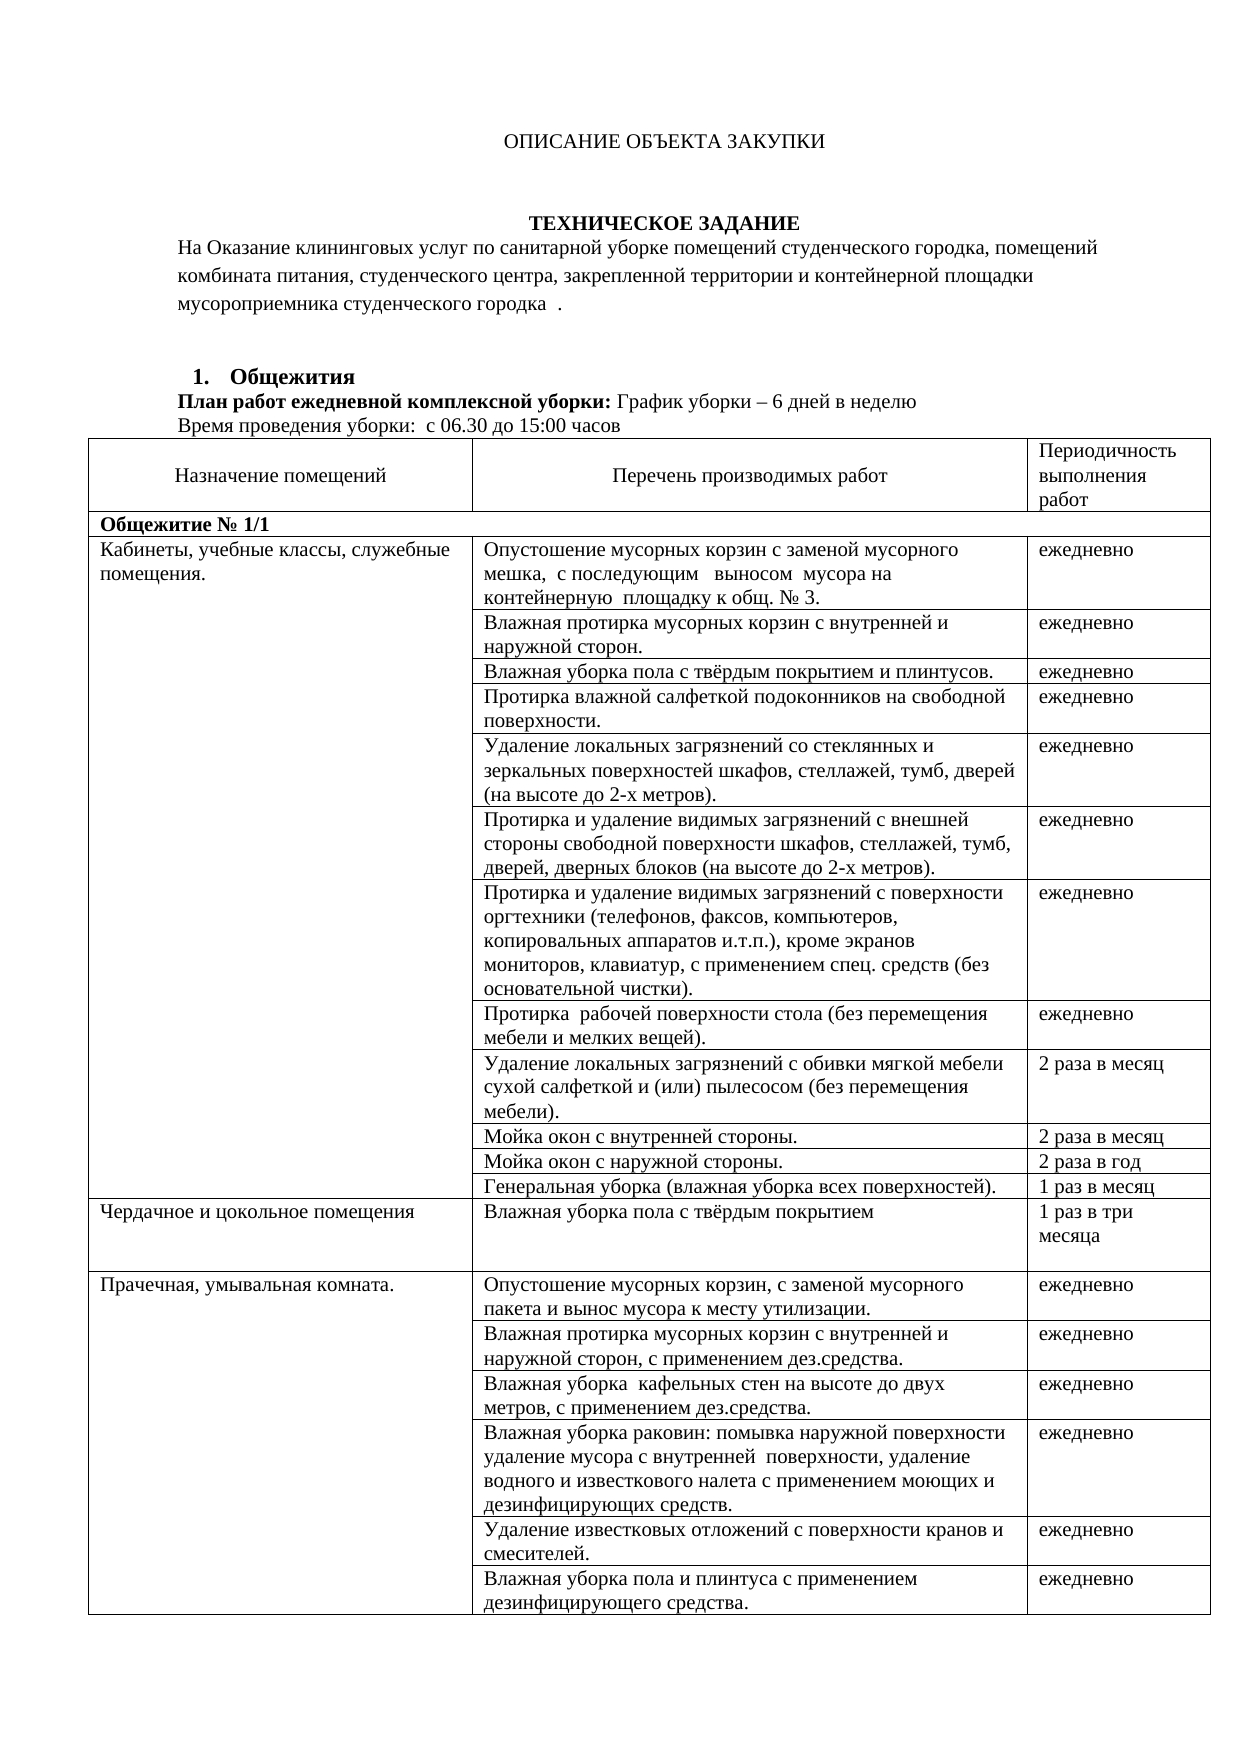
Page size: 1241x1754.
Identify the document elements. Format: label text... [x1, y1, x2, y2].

table_cell Общежитие № 1/1 [89, 512, 1210, 536]
table_cell ежедневно [1028, 880, 1210, 1000]
list Общежития [192, 363, 1152, 389]
table_cell ежедневно [1028, 807, 1210, 879]
table_cell 1 раз в три месяца [1028, 1199, 1210, 1271]
table_cell ежедневно [1028, 659, 1210, 683]
table_cell Влажная уборка пола и плинтуса с применением дезинфицирующего средства. [473, 1566, 1027, 1614]
table_cell Удаление известковых отложений с поверхности кранов и смесителей. [473, 1517, 1027, 1565]
table_cell Влажная протирка мусорных корзин с внутренней и наружной сторон. [473, 610, 1027, 658]
table_cell ежедневно [1028, 537, 1210, 609]
table_cell Протирка рабочей поверхности стола (без перемещения мебели и мелких вещей). [473, 1001, 1027, 1049]
table_cell Влажная уборка пола с твёрдым покрытием [473, 1199, 1027, 1271]
table_cell Мойка окон с внутренней стороны. [473, 1124, 1027, 1148]
table_cell Кабинеты, учебные классы, служебные помещения. [89, 537, 472, 1198]
table_cell Влажная протирка мусорных корзин с внутренней и наружной сторон, с применением дез.средства. [473, 1321, 1027, 1369]
table_cell ежедневно [1028, 1420, 1210, 1516]
table_header Периодичность выполнения работ [1028, 439, 1210, 511]
table_cell ежедневно [1028, 1272, 1210, 1320]
table_cell Чердачное и цокольное помещения [89, 1199, 472, 1271]
table_cell ежедневно [1028, 1566, 1210, 1614]
table_cell Удаление локальных загрязнений с обивки мягкой мебели сухой салфеткой и (или) пылесосом (без перемещения мебели). [473, 1050, 1027, 1123]
table_cell Опустошение мусорных корзин, с заменой мусорного пакета и вынос мусора к месту утилизации. [473, 1272, 1027, 1320]
table_cell Влажная уборка пола с твёрдым покрытием и плинтусов. [473, 659, 1027, 683]
table_cell Мойка окон с наружной стороны. [473, 1149, 1027, 1173]
table_cell Протирка и удаление видимых загрязнений с поверхности оргтехники (телефонов, факсов, компьютеров, копировальных аппаратов и.т.п.), кроме экранов мониторов, клавиатур, с применением спец. средств (без основательной чистки). [473, 880, 1027, 1000]
text План работ ежедневной комплексной уборки: График уборки – 6 дней в неделю [177, 389, 1152, 413]
table_cell ежедневно [1028, 1001, 1210, 1049]
table_cell ежедневно [1028, 684, 1210, 732]
table_cell Протирка влажной салфеткой подоконников на свободной поверхности. [473, 684, 1027, 732]
table_cell ежедневно [1028, 734, 1210, 806]
text Время проведения уборки: с 06.30 до 15:00 часов [177, 413, 1152, 437]
table_cell 2 раза в месяц [1028, 1050, 1210, 1123]
table_cell Протирка и удаление видимых загрязнений с внешней стороны свободной поверхности шкафов, стеллажей, тумб, дверей, дверных блоков (на высоте до 2-х метров). [473, 807, 1027, 879]
table_cell Влажная уборка кафельных стен на высоте до двух метров, с применением дез.средства. [473, 1371, 1027, 1419]
table_cell Удаление локальных загрязнений со стеклянных и зеркальных поверхностей шкафов, стеллажей, тумб, дверей (на высоте до 2-х метров). [473, 734, 1027, 806]
table_cell Опустошение мусорных корзин с заменой мусорного мешка, с последующим выносом мусора на контейнерную площадку к общ. № 3. [473, 537, 1027, 609]
subtitle ОПИСАНИЕ ОБЪЕКТА ЗАКУПКИ [177, 128, 1152, 153]
table_header Назначение помещений [89, 439, 472, 511]
table_cell ежедневно [1028, 1321, 1210, 1369]
table_header Перечень производимых работ [473, 439, 1027, 511]
table_cell Генеральная уборка (влажная уборка всех поверхностей). [473, 1174, 1027, 1198]
table_cell 1 раз в месяц [1028, 1174, 1210, 1198]
table_cell ежедневно [1028, 1517, 1210, 1565]
table_cell 2 раза в месяц [1028, 1124, 1210, 1148]
table_cell Прачечная, умывальная комната. [89, 1272, 472, 1614]
table_cell ежедневно [1028, 1371, 1210, 1419]
table_cell 2 раза в год [1028, 1149, 1210, 1173]
table_cell ежедневно [1028, 610, 1210, 658]
text На Оказание клининговых услуг по санитарной уборке помещений студенческого городка, помещений комбината питания, студенческого центра, закрепленной территории и контейнерной площадки мусороприемника студенческого городка . [177, 235, 1152, 314]
text ТЕХНИЧЕСКОЕ ЗАДАНИЕ [177, 211, 1152, 235]
